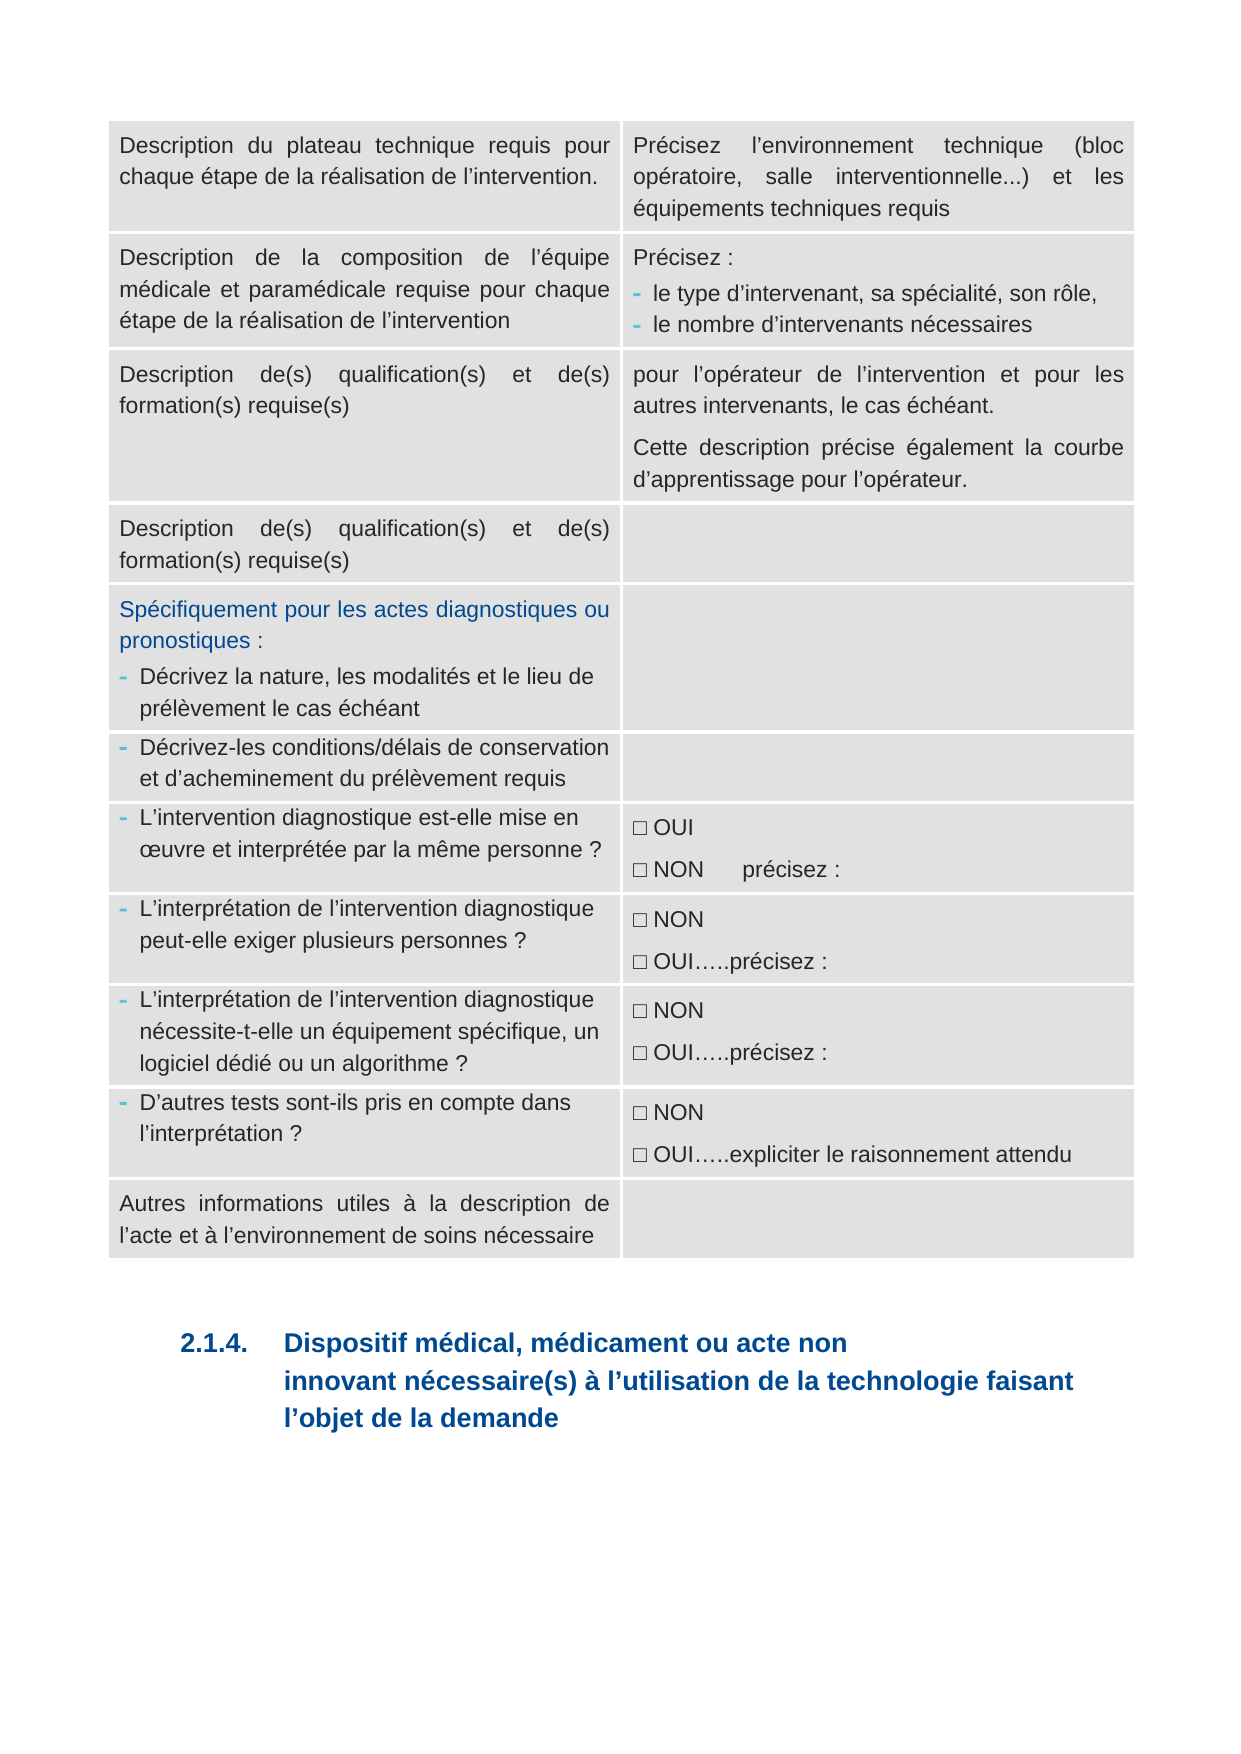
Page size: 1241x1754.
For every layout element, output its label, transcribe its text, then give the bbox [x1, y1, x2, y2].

table_cell □ NON □ OUI…..expliciter le raisonnement attendu [623, 1089, 1134, 1177]
table_cell Décrivez-les conditions/délais de conservation et d’acheminement du prélèvement requis [109, 734, 620, 801]
table_cell [623, 505, 1134, 582]
table_cell D’autres tests sont-ils pris en compte dans l’interprétation ? [109, 1089, 620, 1177]
subtitle Dispositif médical, médicament ou acte non innovant nécessaire(s) à l’utilisation de la technologie faisant l’objet de la demande [180, 1327, 1134, 1434]
table_cell □ OUI □ NON précisez : [623, 804, 1134, 892]
table_cell Description de la composition de l’équipe médicale et paramédicale requise pour chaque étape de la réalisation de l’intervention [109, 234, 620, 347]
table_cell Précisez l’environnement technique (bloc opératoire, salle interventionnelle...) et les équipements techniques requis [623, 121, 1134, 231]
table_cell [623, 585, 1134, 730]
table_cell pour l’opérateur de l’intervention et pour les autres intervenants, le cas échéant. Cette description précise également la courbe d’apprentissage pour l’opérateur. [623, 350, 1134, 501]
table_cell □ NON □ OUI…..précisez : [623, 895, 1134, 983]
table_cell Description de(s) qualification(s) et de(s) formation(s) requise(s) [109, 505, 620, 582]
table_cell Description de(s) qualification(s) et de(s) formation(s) requise(s) [109, 350, 620, 501]
table_cell Description du plateau technique requis pour chaque étape de la réalisation de l’intervention. [109, 121, 620, 231]
table_cell Précisez : le type d’intervenant, sa spécialité, son rôle, le nombre d’intervenants nécessaires [623, 234, 1134, 347]
table_cell L’intervention diagnostique est-elle mise en œuvre et interprétée par la même personne ? [109, 804, 620, 892]
table_cell [623, 1180, 1134, 1257]
table_cell [623, 734, 1134, 801]
table_cell Spécifiquement pour les actes diagnostiques ou pronostiques : Décrivez la nature, les modalités et le lieu de prélèvement le cas échéant [109, 585, 620, 730]
table_cell L’interprétation de l’intervention diagnostique peut-elle exiger plusieurs personnes ? [109, 895, 620, 983]
table_cell Autres informations utiles à la description de l’acte et à l’environnement de soins nécessaire [109, 1180, 620, 1257]
table_cell L’interprétation de l’intervention diagnostique nécessite-t-elle un équipement spécifique, un logiciel dédié ou un algorithme ? [109, 986, 620, 1085]
table_cell □ NON □ OUI…..précisez : [623, 986, 1134, 1085]
